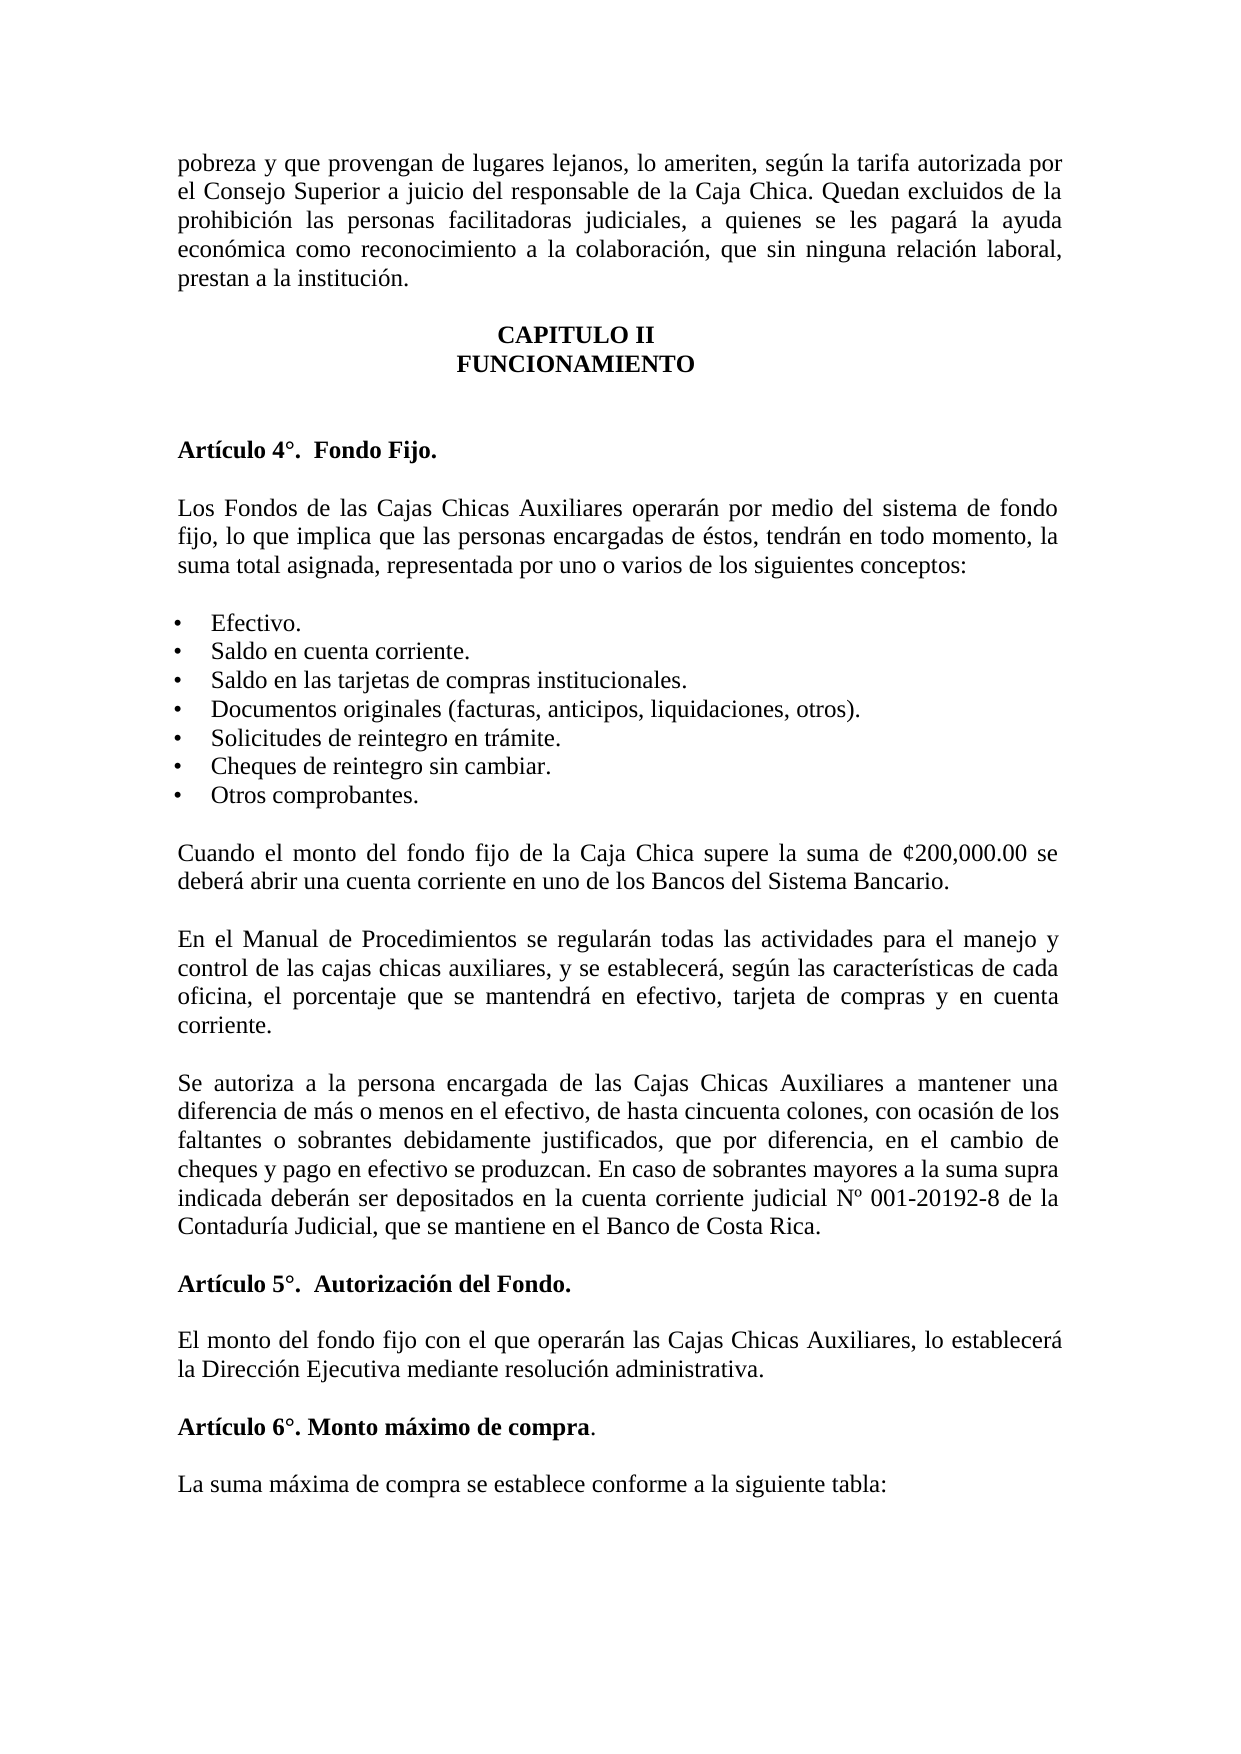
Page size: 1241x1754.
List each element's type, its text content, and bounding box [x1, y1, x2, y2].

text Artículo 5°. Autorización del Fondo. [177, 1269, 1063, 1298]
text CAPITULO II [177, 320, 974, 349]
list Cheques de reintegro sin cambiar. [173, 751, 1060, 780]
list Efectivo. [173, 608, 1060, 636]
text Se autoriza a la persona encargada de las Cajas Chicas Auxiliares a mantener una diferencia de más o menos en el efectivo, de hasta cincuenta colones, con ocasión de los faltantes o sobrantes debidamente justificados, que por diferencia, en el cambio de cheques y pago en efectivo se produzcan. En caso de sobrantes mayores a la suma supra indicada deberán ser depositados en la cuenta corriente judicial Nº 001-20192-8 de la Contaduría Judicial, que se mantiene en el Banco de Costa Rica. [177, 1068, 1060, 1240]
text FUNCIONAMIENTO [177, 349, 974, 378]
list Otros comprobantes. [173, 780, 1060, 809]
text Los Fondos de las Cajas Chicas Auxiliares operarán por medio del sistema de fondo fijo, lo que implica que las personas encargadas de éstos, tendrán en todo momento, la suma total asignada, representada por uno o varios de los siguientes conceptos: [177, 493, 1060, 579]
list Saldo en cuenta corriente. [173, 636, 1060, 665]
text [177, 148, 1063, 291]
list Saldo en las tarjetas de compras institucionales. [173, 665, 1060, 694]
text Artículo 6°. Monto máximo de compra. [177, 1412, 1060, 1441]
text Artículo 4°. Fondo Fijo. [177, 435, 1060, 464]
text El monto del fondo fijo con el que operarán las Cajas Chicas Auxiliares, lo establecerá la Dirección Ejecutiva mediante resolución administrativa. [177, 1326, 1063, 1383]
text Cuando el monto del fondo fijo de la Caja Chica supere la suma de ¢200,000.00 se deberá abrir una cuenta corriente en uno de los Bancos del Sistema Bancario. [177, 838, 1060, 895]
text En el Manual de Procedimientos se regularán todas las actividades para el manejo y control de las cajas chicas auxiliares, y se establecerá, según las características de cada oficina, el porcentaje que se mantendrá en efectivo, tarjeta de compras y en cuenta corriente. [177, 924, 1060, 1039]
text La suma máxima de compra se establece conforme a la siguiente tabla: [177, 1469, 1060, 1498]
list Documentos originales (facturas, anticipos, liquidaciones, otros). [173, 694, 1060, 723]
list Solicitudes de reintegro en trámite. [173, 723, 1060, 751]
